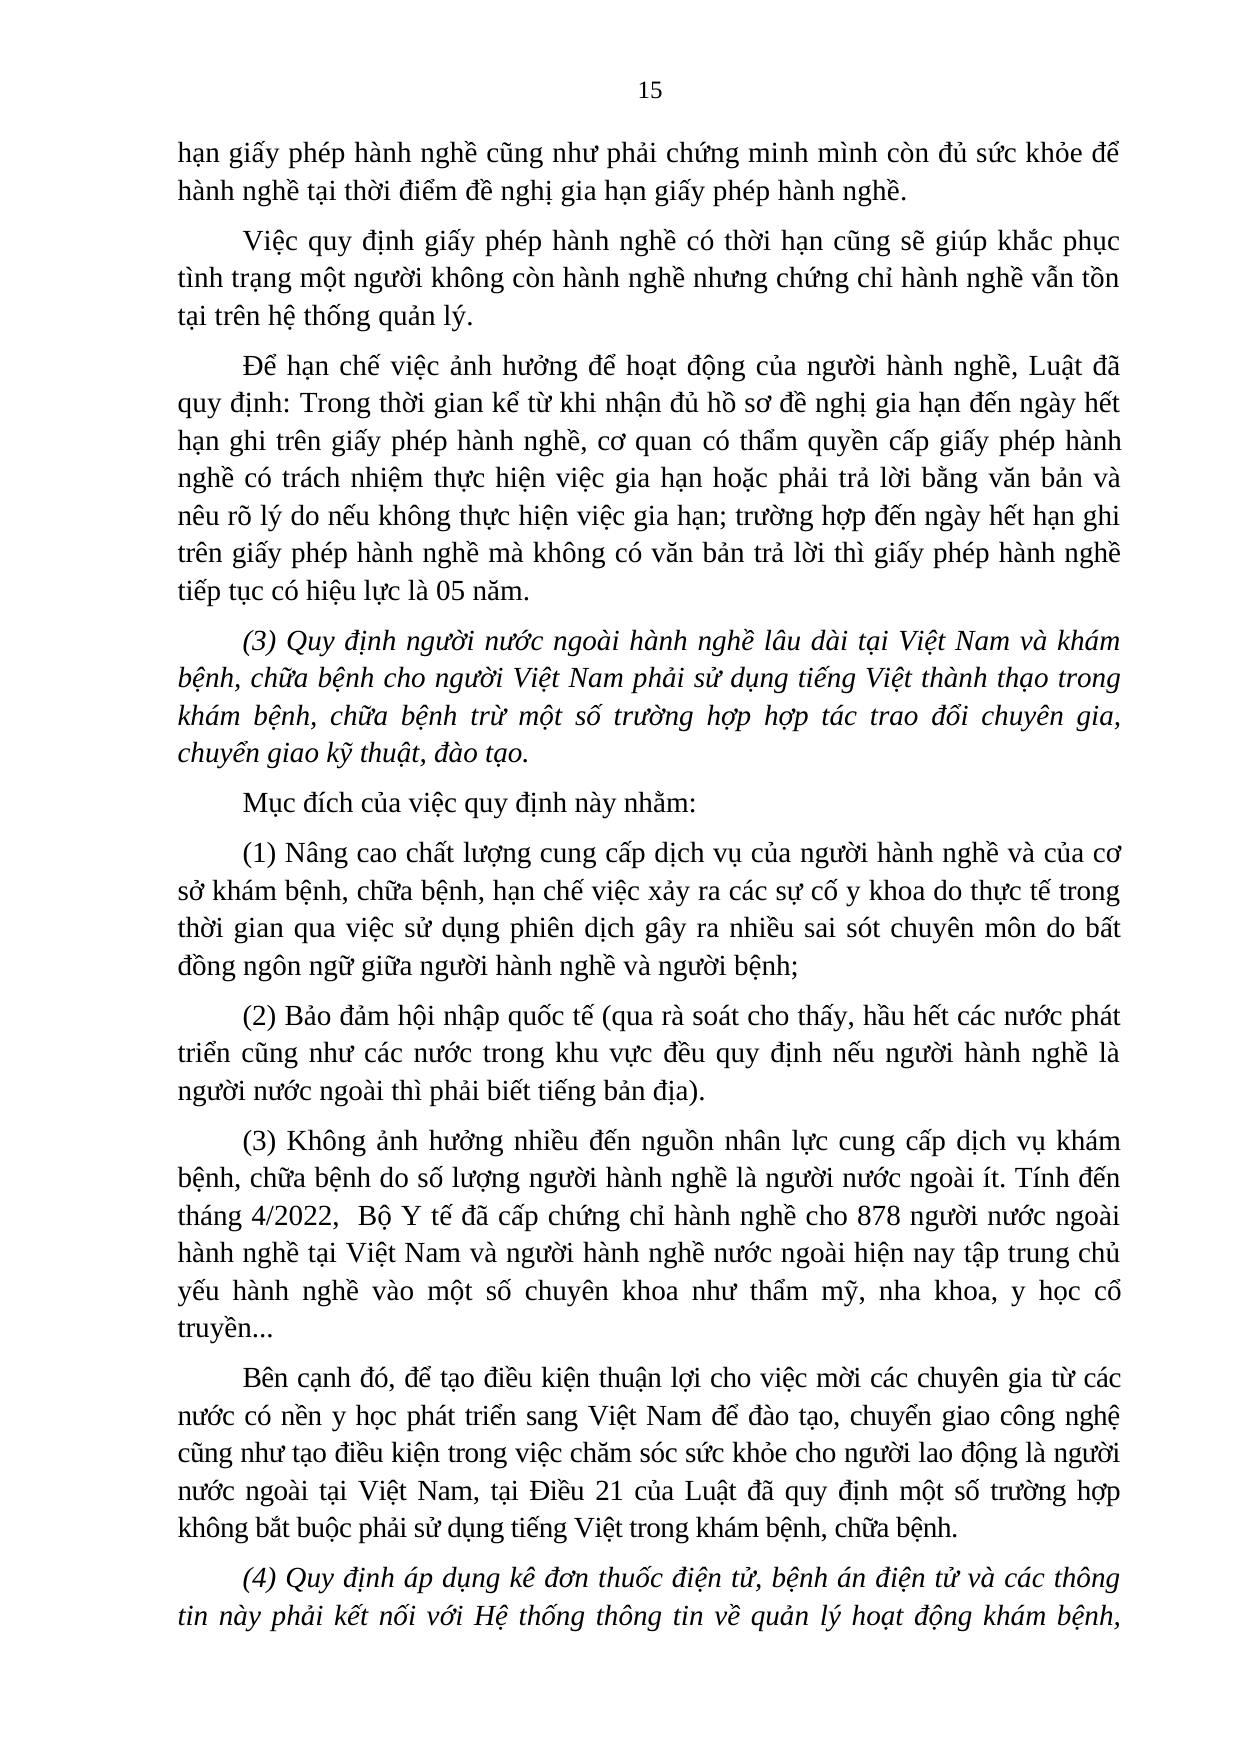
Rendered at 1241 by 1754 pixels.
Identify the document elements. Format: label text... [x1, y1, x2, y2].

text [177, 1557, 1122, 1632]
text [177, 132, 1122, 207]
text (2) Bảo đảm hội nhập quốc tế (qua rà soát cho thấy, hầu hết các nước phát triển cũng như các nước trong khu vực đều quy định nếu người hành nghề là người nước ngoài thì phải biết tiếng bản địa). [177, 995, 1122, 1107]
text (1) Nâng cao chất lượng cung cấp dịch vụ của người hành nghề và của cơ sở khám bệnh, chữa bệnh, hạn chế việc xảy ra các sự cố y khoa do thực tế trong thời gian qua việc sử dụng phiên dịch gây ra nhiều sai sót chuyên môn do bất đồng ngôn ngữ giữa người hành nghề và người bệnh; [177, 832, 1122, 982]
text Mục đích của việc quy định này nhằm: [177, 782, 1122, 820]
text (3) Quy định người nước ngoài hành nghề lâu dài tại Việt Nam và khám bệnh, chữa bệnh cho người Việt Nam phải sử dụng tiếng Việt thành thạo trong khám bệnh, chữa bệnh trừ một số trường hợp hợp tác trao đổi chuyên gia, chuyển giao kỹ thuật, đào tạo. [177, 620, 1122, 770]
text Bên cạnh đó, để tạo điều kiện thuận lợi cho việc mời các chuyên gia từ các nước có nền y học phát triển sang Việt Nam để đào tạo, chuyển giao công nghệ cũng như tạo điều kiện trong việc chăm sóc sức khỏe cho người lao động là người nước ngoài tại Việt Nam, tại Điều 21 của Luật đã quy định một số trường hợp không bắt buộc phải sử dụng tiếng Việt trong khám bệnh, chữa bệnh. [177, 1357, 1122, 1545]
text (3) Không ảnh hưởng nhiều đến nguồn nhân lực cung cấp dịch vụ khám bệnh, chữa bệnh do số lượng người hành nghề là người nước ngoài ít. Tính đến tháng 4/2022, Bộ Y tế đã cấp chứng chỉ hành nghề cho 878 người nước ngoài hành nghề tại Việt Nam và người hành nghề nước ngoài hiện nay tập trung chủ yếu hành nghề vào một số chuyên khoa như thẩm mỹ, nha khoa, y học cổ truyền... [177, 1120, 1122, 1345]
text Để hạn chế việc ảnh hưởng để hoạt động của người hành nghề, Luật đã quy định: Trong thời gian kể từ khi nhận đủ hồ sơ đề nghị gia hạn đến ngày hết hạn ghi trên giấy phép hành nghề, cơ quan có thẩm quyền cấp giấy phép hành nghề có trách nhiệm thực hiện việc gia hạn hoặc phải trả lời bằng văn bản và nêu rõ lý do nếu không thực hiện việc gia hạn; trường hợp đến ngày hết hạn ghi trên giấy phép hành nghề mà không có văn bản trả lời thì giấy phép hành nghề tiếp tục có hiệu lực là 05 năm. [177, 345, 1122, 607]
text Việc quy định giấy phép hành nghề có thời hạn cũng sẽ giúp khắc phục tình trạng một người không còn hành nghề nhưng chứng chỉ hành nghề vẫn tồn tại trên hệ thống quản lý. [177, 220, 1122, 332]
